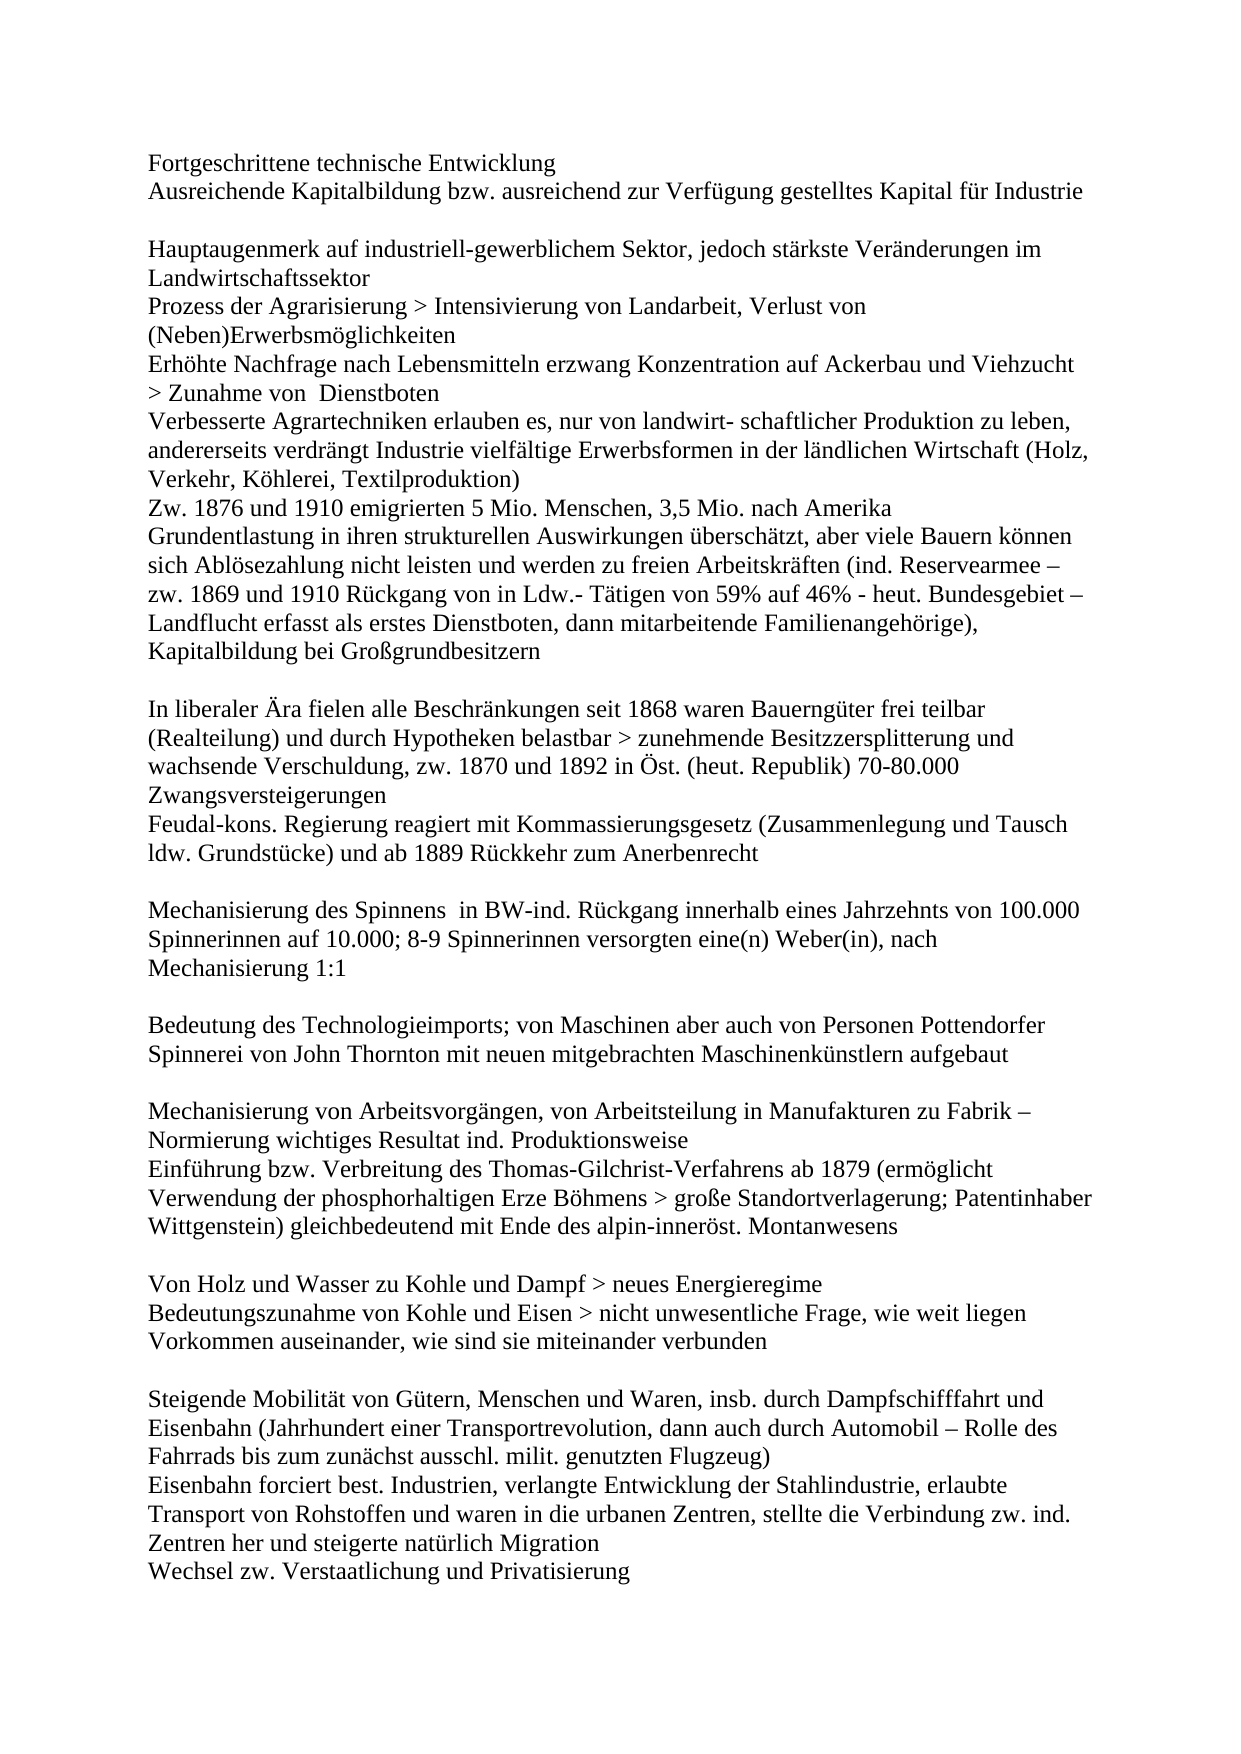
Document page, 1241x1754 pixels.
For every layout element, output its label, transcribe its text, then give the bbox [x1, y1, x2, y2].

text In liberaler Ära fielen alle Beschränkungen seit 1868 waren Bauerngüter frei teilbar (Realteilung) und durch Hypotheken belastbar > zunehmende Besitzzersplitterung und wachsende Verschuldung, zw. 1870 und 1892 in Öst. (heut. Republik) 70-80.000 Zwangsversteigerungen [148, 694, 1093, 809]
text Bedeutungszunahme von Kohle und Eisen > nicht unwesentliche Frage, wie weit liegen Vorkommen auseinander, wie sind sie miteinander verbunden [148, 1298, 1093, 1355]
text Mechanisierung von Arbeitsvorgängen, von Arbeitsteilung in Manufakturen zu Fabrik – Normierung wichtiges Resultat ind. Produktionsweise [148, 1096, 1093, 1154]
text Einführung bzw. Verbreitung des Thomas-Gilchrist-Verfahrens ab 1879 (ermöglicht Verwendung der phosphorhaltigen Erze Böhmens > große Standortverlagerung; Patentinhaber Wittgenstein) gleichbedeutend mit Ende des alpin-inneröst. Montanwesens [148, 1154, 1093, 1240]
text Fortgeschrittene technische Entwicklung [148, 148, 1093, 176]
text Prozess der Agrarisierung > Intensivierung von Landarbeit, Verlust von (Neben)Erwerbsmöglichkeiten [148, 291, 1093, 349]
text Wechsel zw. Verstaatlichung und Privatisierung [148, 1556, 1093, 1585]
text Zw. 1876 und 1910 emigrierten 5 Mio. Menschen, 3,5 Mio. nach Amerika [148, 493, 1093, 521]
text Steigende Mobilität von Gütern, Menschen und Waren, insb. durch Dampfschifffahrt und Eisenbahn (Jahrhundert einer Transportrevolution, dann auch durch Automobil – Rolle des Fahrrads bis zum zunächst ausschl. milit. genutzten Flugzeug) [148, 1384, 1093, 1470]
text Mechanisierung des Spinnens in BW-ind. Rückgang innerhalb eines Jahrzehnts von 100.000 Spinnerinnen auf 10.000; 8-9 Spinnerinnen versorgten eine(n) Weber(in), nach Mechanisierung 1:1 [148, 895, 1093, 981]
text Erhöhte Nachfrage nach Lebensmitteln erzwang Konzentration auf Ackerbau und Viehzucht > Zunahme von Dienstboten [148, 349, 1093, 406]
text Grundentlastung in ihren strukturellen Auswirkungen überschätzt, aber viele Bauern können sich Ablösezahlung nicht leisten und werden zu freien Arbeitskräften (ind. Reservearmee – zw. 1869 und 1910 Rückgang von in Ldw.- Tätigen von 59% auf 46% - heut. Bundesgebiet – Landflucht erfasst als erstes Dienstboten, dann mitarbeitende Familienangehörige), Kapitalbildung bei Großgrundbesitzern [148, 521, 1093, 665]
text Ausreichende Kapitalbildung bzw. ausreichend zur Verfügung gestelltes Kapital für Industrie [148, 176, 1093, 205]
text Verbesserte Agrartechniken erlauben es, nur von landwirt- schaftlicher Produktion zu leben, andererseits verdrängt Industrie vielfältige Erwerbsformen in der ländlichen Wirtschaft (Holz, Verkehr, Köhlerei, Textilproduktion) [148, 406, 1093, 493]
text Bedeutung des Technologieimports; von Maschinen aber auch von Personen Pottendorfer Spinnerei von John Thornton mit neuen mitgebrachten Maschinenkünstlern aufgebaut [148, 1010, 1093, 1068]
text Eisenbahn forciert best. Industrien, verlangte Entwicklung der Stahlindustrie, erlaubte Transport von Rohstoffen und waren in die urbanen Zentren, stellte die Verbindung zw. ind. Zentren her und steigerte natürlich Migration [148, 1470, 1093, 1556]
text Feudal-kons. Regierung reagiert mit Kommassierungsgesetz (Zusammenlegung und Tausch ldw. Grundstücke) und ab 1889 Rückkehr zum Anerbenrecht [148, 809, 1093, 866]
text Hauptaugenmerk auf industriell-gewerblichem Sektor, jedoch stärkste Veränderungen im Landwirtschaftssektor [148, 234, 1093, 291]
text Von Holz und Wasser zu Kohle und Dampf > neues Energieregime [148, 1269, 1093, 1298]
